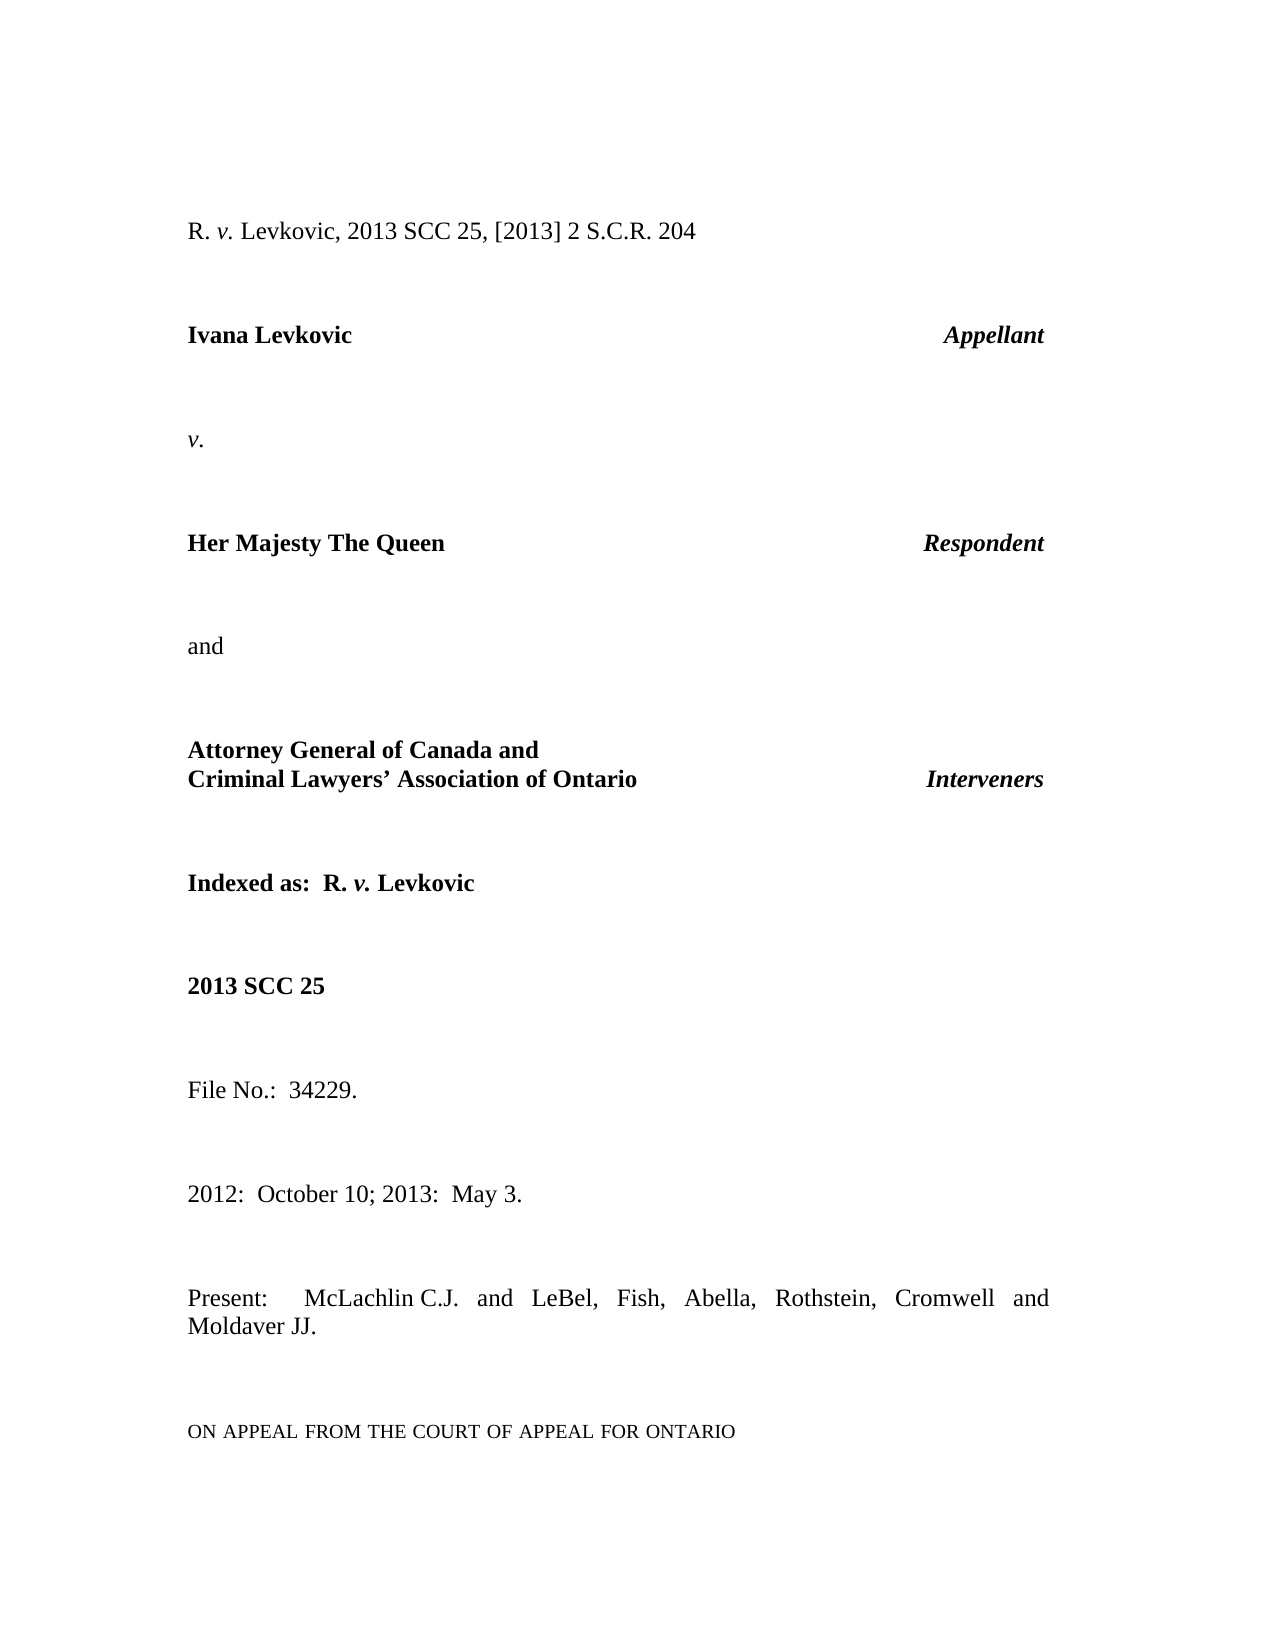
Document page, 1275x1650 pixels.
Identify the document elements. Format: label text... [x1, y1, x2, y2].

text Present: McLachlin C.J. and LeBel, Fish, Abella, Rothstein, Cromwell and Moldaver JJ. [187, 1283, 1050, 1340]
text 2012: October 10; 2013: May 3. [187, 1179, 1050, 1208]
text Her Majesty The Queen Respondent [187, 528, 1050, 556]
text Indexed as: R. v. Levkovic [187, 868, 1050, 896]
text and [187, 631, 1050, 660]
text on appeal from the court of appeal for ontario [187, 1415, 1050, 1444]
text Criminal Lawyers’ Association of Ontario Interveners [187, 764, 1050, 793]
text Ivana Levkovic Appellant [187, 320, 1050, 349]
text v. [187, 424, 1050, 453]
text Attorney General of Canada and [187, 735, 1050, 764]
text 2013 SCC 25 [187, 971, 1050, 1000]
text R. v. Levkovic, 2013 SCC 25, [2013] 2 S.C.R. 204 [187, 216, 1050, 245]
text File No.: 34229. [187, 1075, 1050, 1104]
